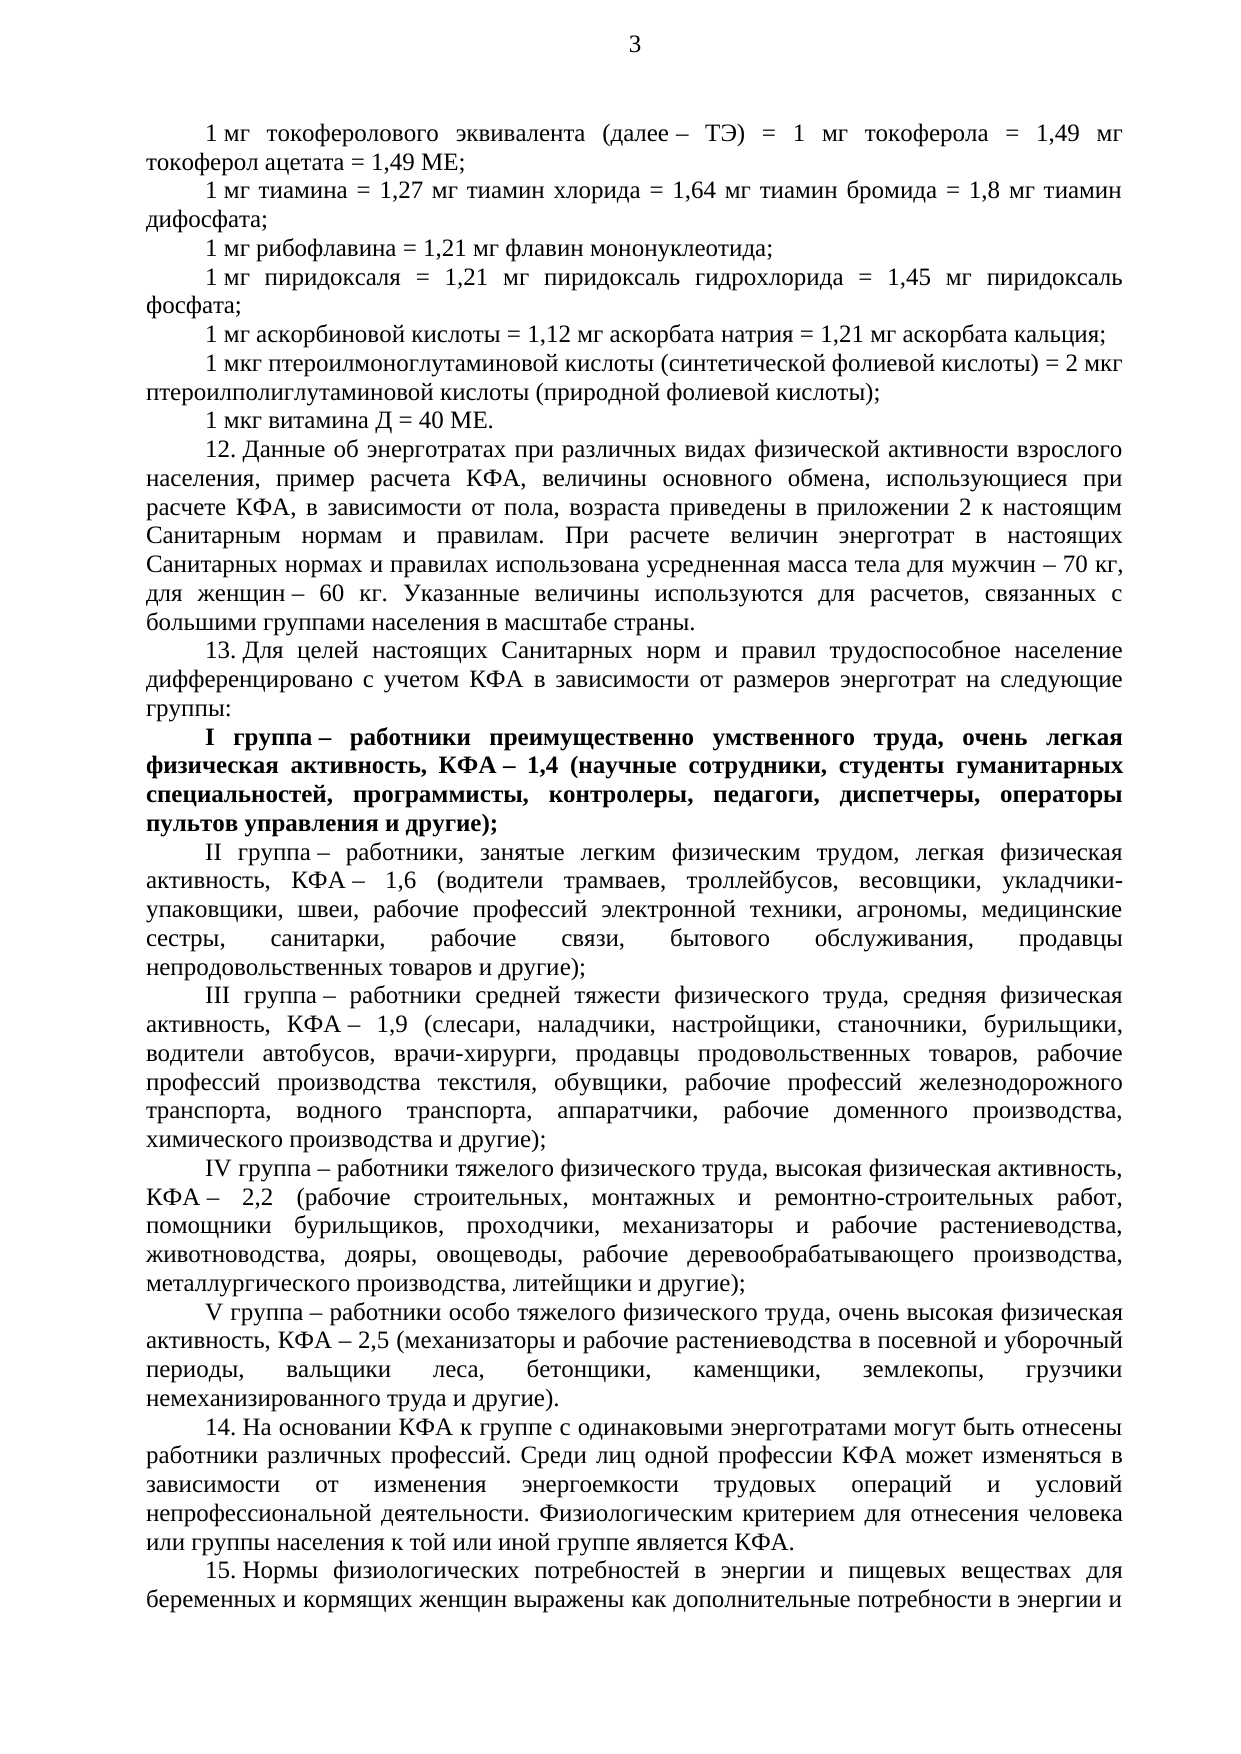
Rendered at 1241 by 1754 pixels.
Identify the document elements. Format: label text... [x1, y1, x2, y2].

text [146, 1556, 1123, 1613]
text 1 мг пиридоксаля = 1,21 мг пиридоксаль гидрохлорида = 1,45 мг пиридоксаль фосфата; [146, 262, 1123, 319]
text 1 мг тиамина = 1,27 мг тиамин хлорида = 1,64 мг тиамин бромида = 1,8 мг тиамин дифосфата; [146, 176, 1123, 233]
text 1 мкг витамина Д = 40 МЕ. [146, 406, 1123, 434]
text 14. На основании КФА к группе с одинаковыми энерготратами могут быть отнесены работники различных профессий. Среди лиц одной профессии КФА может изменяться в зависимости от изменения энергоемкости трудовых операций и условий непрофессиональной деятельности. Физиологическим критерием для отнесения человека или группы населения к той или иной группе является КФА. [146, 1412, 1123, 1556]
text 1 мг рибофлавина = 1,21 мг флавин мононуклеотида; [146, 233, 1123, 262]
text III группа – работники средней тяжести физического труда, средняя физическая активность, КФА – 1,9 (слесари, наладчики, настройщики, станочники, бурильщики, водители автобусов, врачи-хирурги, продавцы продовольственных товаров, рабочие профессий производства текстиля, обувщики, рабочие профессий железнодорожного транспорта, водного транспорта, аппаратчики, рабочие доменного производства, химического производства и другие); [146, 981, 1123, 1153]
text 1 мг аскорбиновой кислоты = 1,12 мг аскорбата натрия = 1,21 мг аскорбата кальция; [146, 319, 1123, 348]
text 1 мг токоферолового эквивалента (далее – ТЭ) = 1 мг токоферола = 1,49 мг токоферол ацетата = 1,49 МЕ; [146, 118, 1123, 176]
text 12. Данные об энерготратах при различных видах физической активности взрослого населения, пример расчета КФА, величины основного обмена, использующиеся при расчете КФА, в зависимости от пола, возраста приведены в приложении 2 к настоящим Санитарным нормам и правилам. При расчете величин энерготрат в настоящих Санитарных нормах и правилах использована усредненная масса тела для мужчин – 70 кг, для женщин – 60 кг. Указанные величины используются для расчетов, связанных с большими группами населения в масштабе страны. [146, 434, 1123, 636]
text 13. Для целей настоящих Санитарных норм и правил трудоспособное население дифференцировано с учетом КФА в зависимости от размеров энерготрат на следующие группы: [146, 636, 1123, 722]
text I группа – работники преимущественно умственного труда, очень легкая физическая активность, КФА – 1,4 (научные сотрудники, студенты гуманитарных специальностей, программисты, контролеры, педагоги, диспетчеры, операторы пультов управления и другие); [146, 722, 1123, 837]
text V группа – работники особо тяжелого физического труда, очень высокая физическая активность, КФА – 2,5 (механизаторы и рабочие растениеводства в посевной и уборочный периоды, вальщики леса, бетонщики, каменщики, землекопы, грузчики немеханизированного труда и другие). [146, 1297, 1123, 1412]
text II группа – работники, занятые легким физическим трудом, легкая физическая активность, КФА – 1,6 (водители трамваев, троллейбусов, весовщики, укладчики-упаковщики, швеи, рабочие профессий электронной техники, агрономы, медицинские сестры, санитарки, рабочие связи, бытового обслуживания, продавцы непродовольственных товаров и другие); [146, 837, 1123, 981]
text 1 мкг птероилмоноглутаминовой кислоты (синтетической фолиевой кислоты) = 2 мкг птероилполиглутаминовой кислоты (природной фолиевой кислоты); [146, 348, 1123, 406]
text IV группа – работники тяжелого физического труда, высокая физическая активность, КФА – 2,2 (рабочие строительных, монтажных и ремонтно-строительных работ, помощники бурильщиков, проходчики, механизаторы и рабочие растениеводства, животноводства, дояры, овощеводы, рабочие деревообрабатывающего производства, металлургического производства, литейщики и другие); [146, 1153, 1123, 1297]
